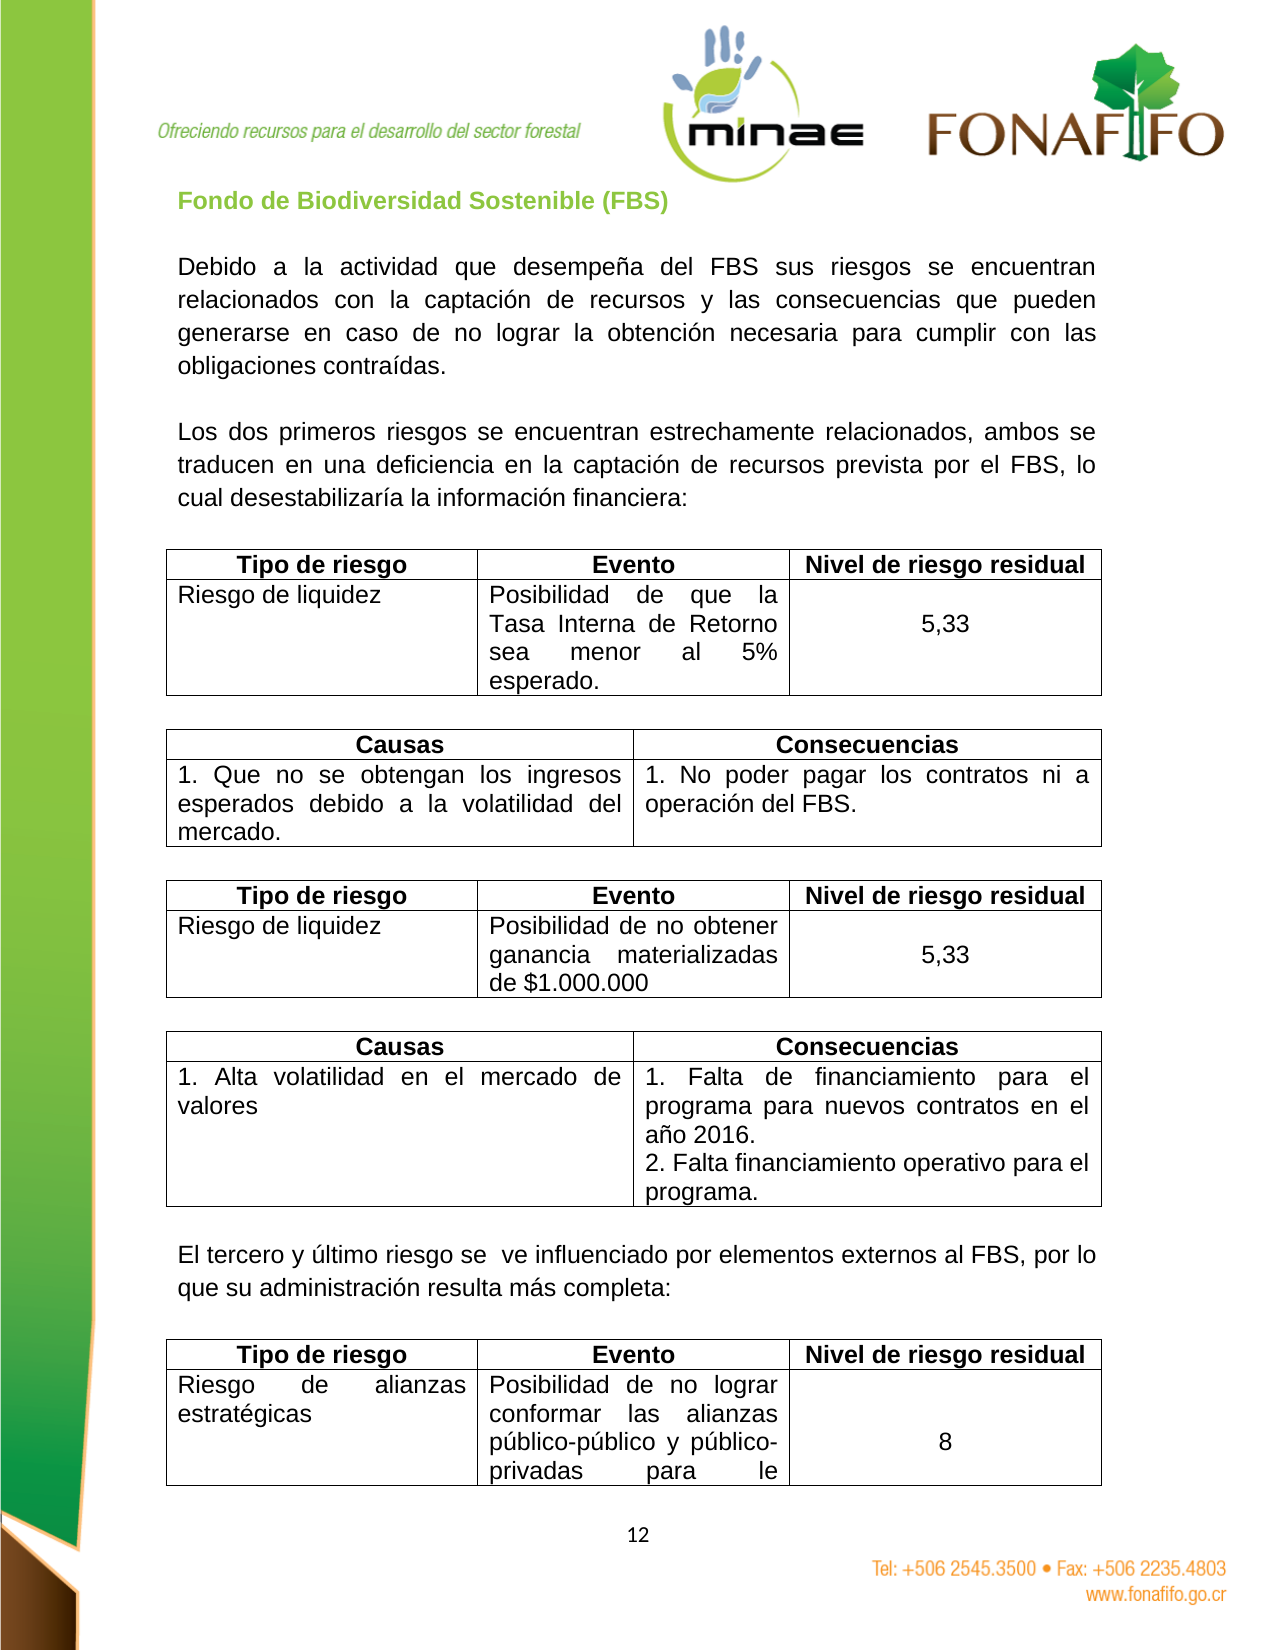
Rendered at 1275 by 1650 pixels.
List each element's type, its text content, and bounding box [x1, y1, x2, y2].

table_header Consecuencias [634, 1032, 1101, 1061]
table_header Evento [478, 550, 789, 579]
table_cell 8 [790, 1370, 1101, 1485]
table_header Tipo de riesgo [167, 1340, 477, 1369]
subtitle Fondo de Biodiversidad Sostenible (FBS) [177, 186, 1098, 214]
table_header Tipo de riesgo [167, 881, 477, 910]
table_cell 1. Que no se obtengan los ingresos esperados debido a la volatilidad del mercado. [167, 760, 633, 846]
table_header Nivel de riesgo residual [790, 881, 1101, 910]
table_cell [478, 1370, 789, 1485]
table_cell Riesgo de liquidez [167, 911, 477, 997]
table_header Causas [167, 730, 633, 759]
table_header Nivel de riesgo residual [790, 550, 1101, 579]
table_header Causas [167, 1032, 633, 1061]
table_cell 5,33 [790, 911, 1101, 997]
table_cell 5,33 [790, 580, 1101, 695]
table_cell 1. Falta de financiamiento para el programa para nuevos contratos en el año 2016. 2. Falta financiamiento operativo para el programa. [634, 1062, 1101, 1206]
table_cell Posibilidad de no obtener ganancia materializadas de $1.000.000 [478, 911, 789, 997]
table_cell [167, 1370, 477, 1485]
picture [0, 0, 1275, 1650]
text Los dos primeros riesgos se encuentran estrechamente relacionados, ambos se traducen en una deficiencia en la captación de recursos prevista por el FBS, lo cual desestabilizaría la información financiera: [177, 417, 1098, 512]
table_cell 1. Alta volatilidad en el mercado de valores [167, 1062, 633, 1206]
table_header Evento [478, 881, 789, 910]
table_cell Riesgo de liquidez [167, 580, 477, 695]
table_header Nivel de riesgo residual [790, 1340, 1101, 1369]
table_header Consecuencias [634, 730, 1101, 759]
text Debido a la actividad que desempeña del FBS sus riesgos se encuentran relacionados con la captación de recursos y las consecuencias que pueden generarse en caso de no lograr la obtención necesaria para cumplir con las obligaciones contraídas. [177, 252, 1098, 380]
table_header Tipo de riesgo [167, 550, 477, 579]
table_header Evento [478, 1340, 789, 1369]
table_cell 1. No poder pagar los contratos ni a operación del FBS. [634, 760, 1101, 846]
table_cell Posibilidad de que la Tasa Interna de Retorno sea menor al 5% esperado. [478, 580, 789, 695]
text El tercero y último riesgo se ve influenciado por elementos externos al FBS, por lo que su administración resulta más completa: [177, 1240, 1098, 1302]
